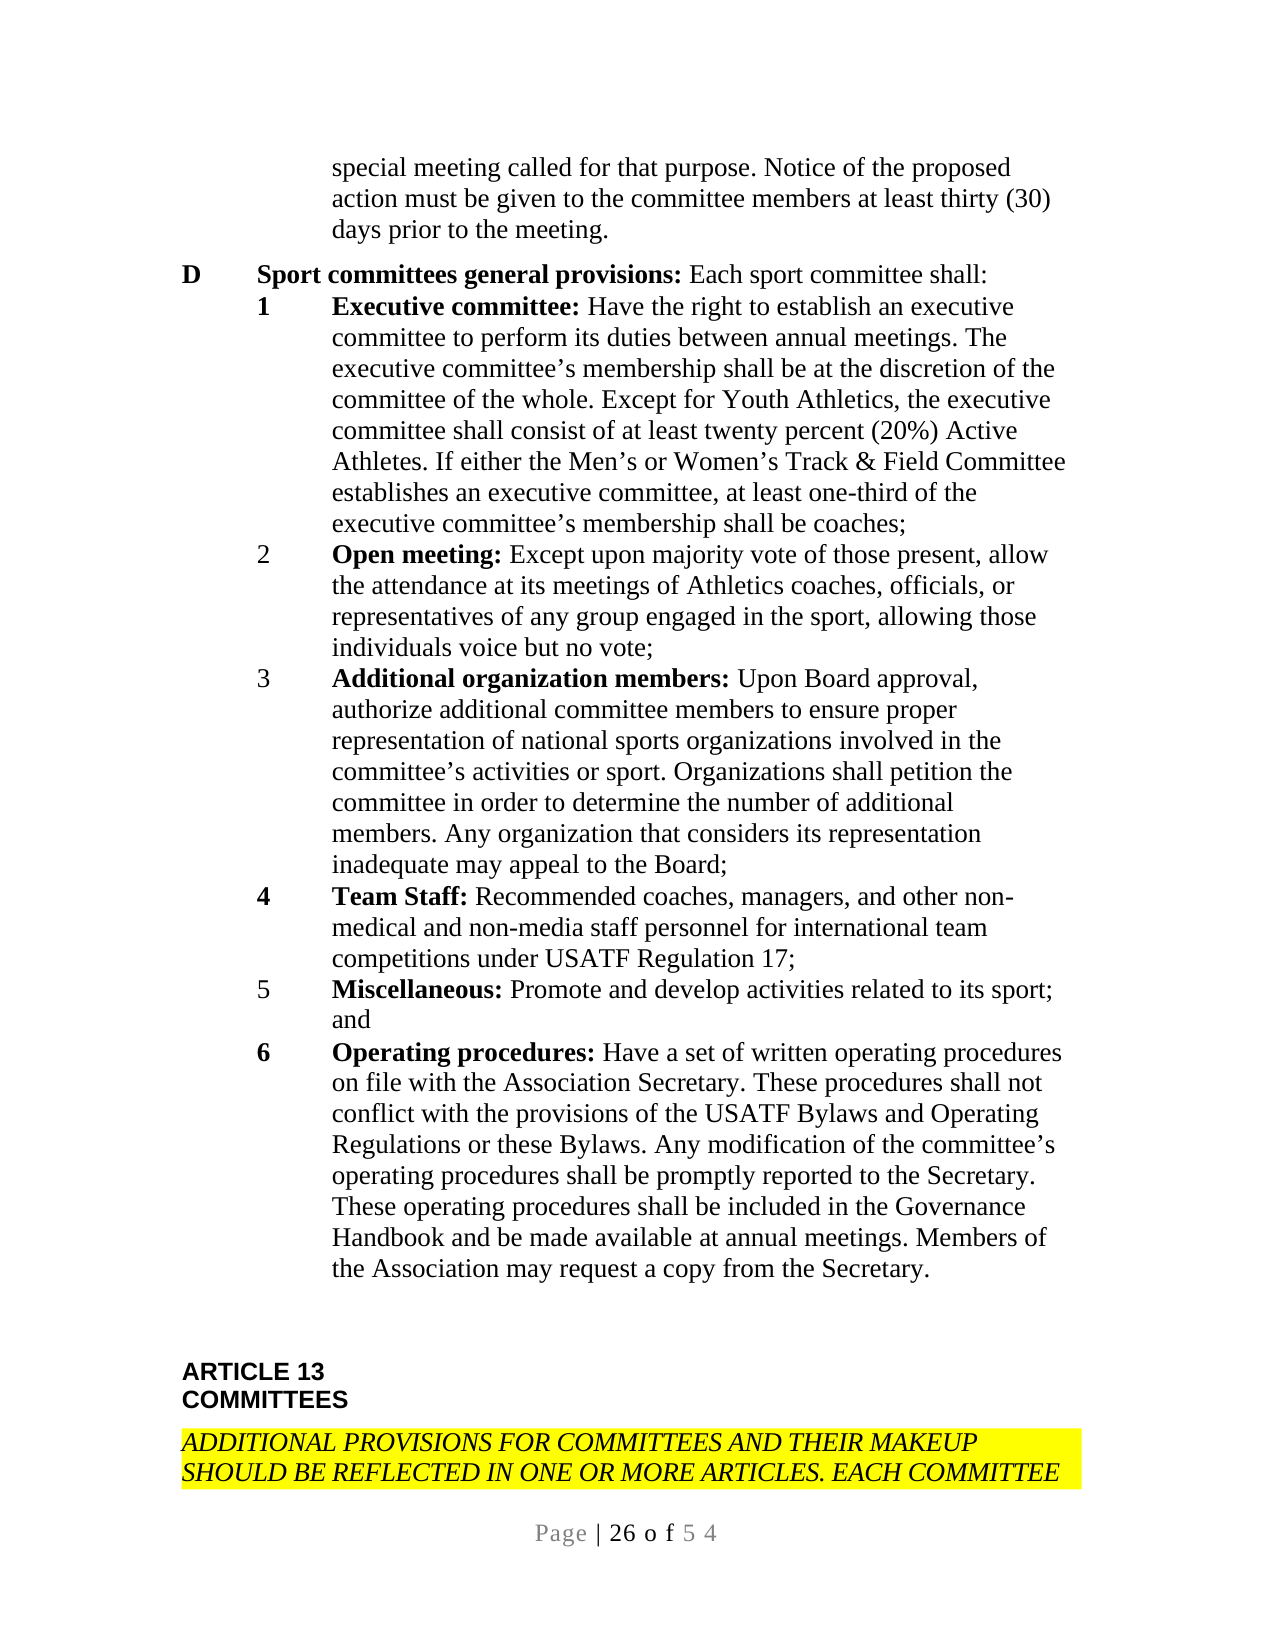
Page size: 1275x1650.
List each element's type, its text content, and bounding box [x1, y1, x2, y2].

text 6 Operating procedures: Have a set of written operating procedures on file with the Association Secretary. These procedures shall not conflict with the provisions of the USATF Bylaws and Operating Regulations or these Bylaws. Any modification of the committee’s operating procedures shall be promptly reported to the Secretary. These operating procedures shall be included in the Governance Handbook and be made available at annual meetings. Members of the Association may request a copy from the Secretary. [257, 1036, 1074, 1284]
text 1 Executive committee: Have the right to establish an executive committee to perform its duties between annual meetings. The executive committee’s membership shall be at the discretion of the committee of the whole. Except for Youth Athletics, the executive committee shall consist of at least twenty percent (20%) Active Athletes. If either the Men’s or Women’s Track & Field Committee establishes an executive committee, at least one-third of the executive committee’s membership shall be coaches; [257, 291, 1074, 538]
text 2 Open meeting: Except upon majority vote of those present, allow the attendance at its meetings of Athletics coaches, officials, or representatives of any group engaged in the sport, allowing those individuals voice but no vote; [257, 538, 1074, 662]
text 3 Additional organization members: Upon Board approval, authorize additional committee members to ensure proper representation of national sports organizations involved in the committee’s activities or sport. Organizations shall petition the committee in order to determine the number of additional members. Any organization that considers its representation inadequate may appeal to the Board; [257, 663, 1029, 880]
text D Sport committees general provisions: Each sport committee shall: [182, 259, 1074, 290]
text 5 Miscellaneous: Promote and develop activities related to its sport; and [257, 973, 1074, 1035]
text 4 Team Staff: Recommended coaches, managers, and other non- medical and non-media staff personnel for international team competitions under USATF Regulation 17; [257, 880, 1029, 973]
text special meeting called for that purpose. Notice of the proposed action must be given to the committee members at least thirty (30) days prior to the meeting. [332, 151, 1074, 244]
text ARTICLE 13 COMMITTEES [182, 1358, 354, 1415]
text ADDITIONAL PROVISIONS FOR COMMITTEES AND THEIR MAKEUP SHOULD BE REFLECTED IN ONE OR MORE ARTICLES. EACH COMMITTEE [182, 1428, 1074, 1487]
